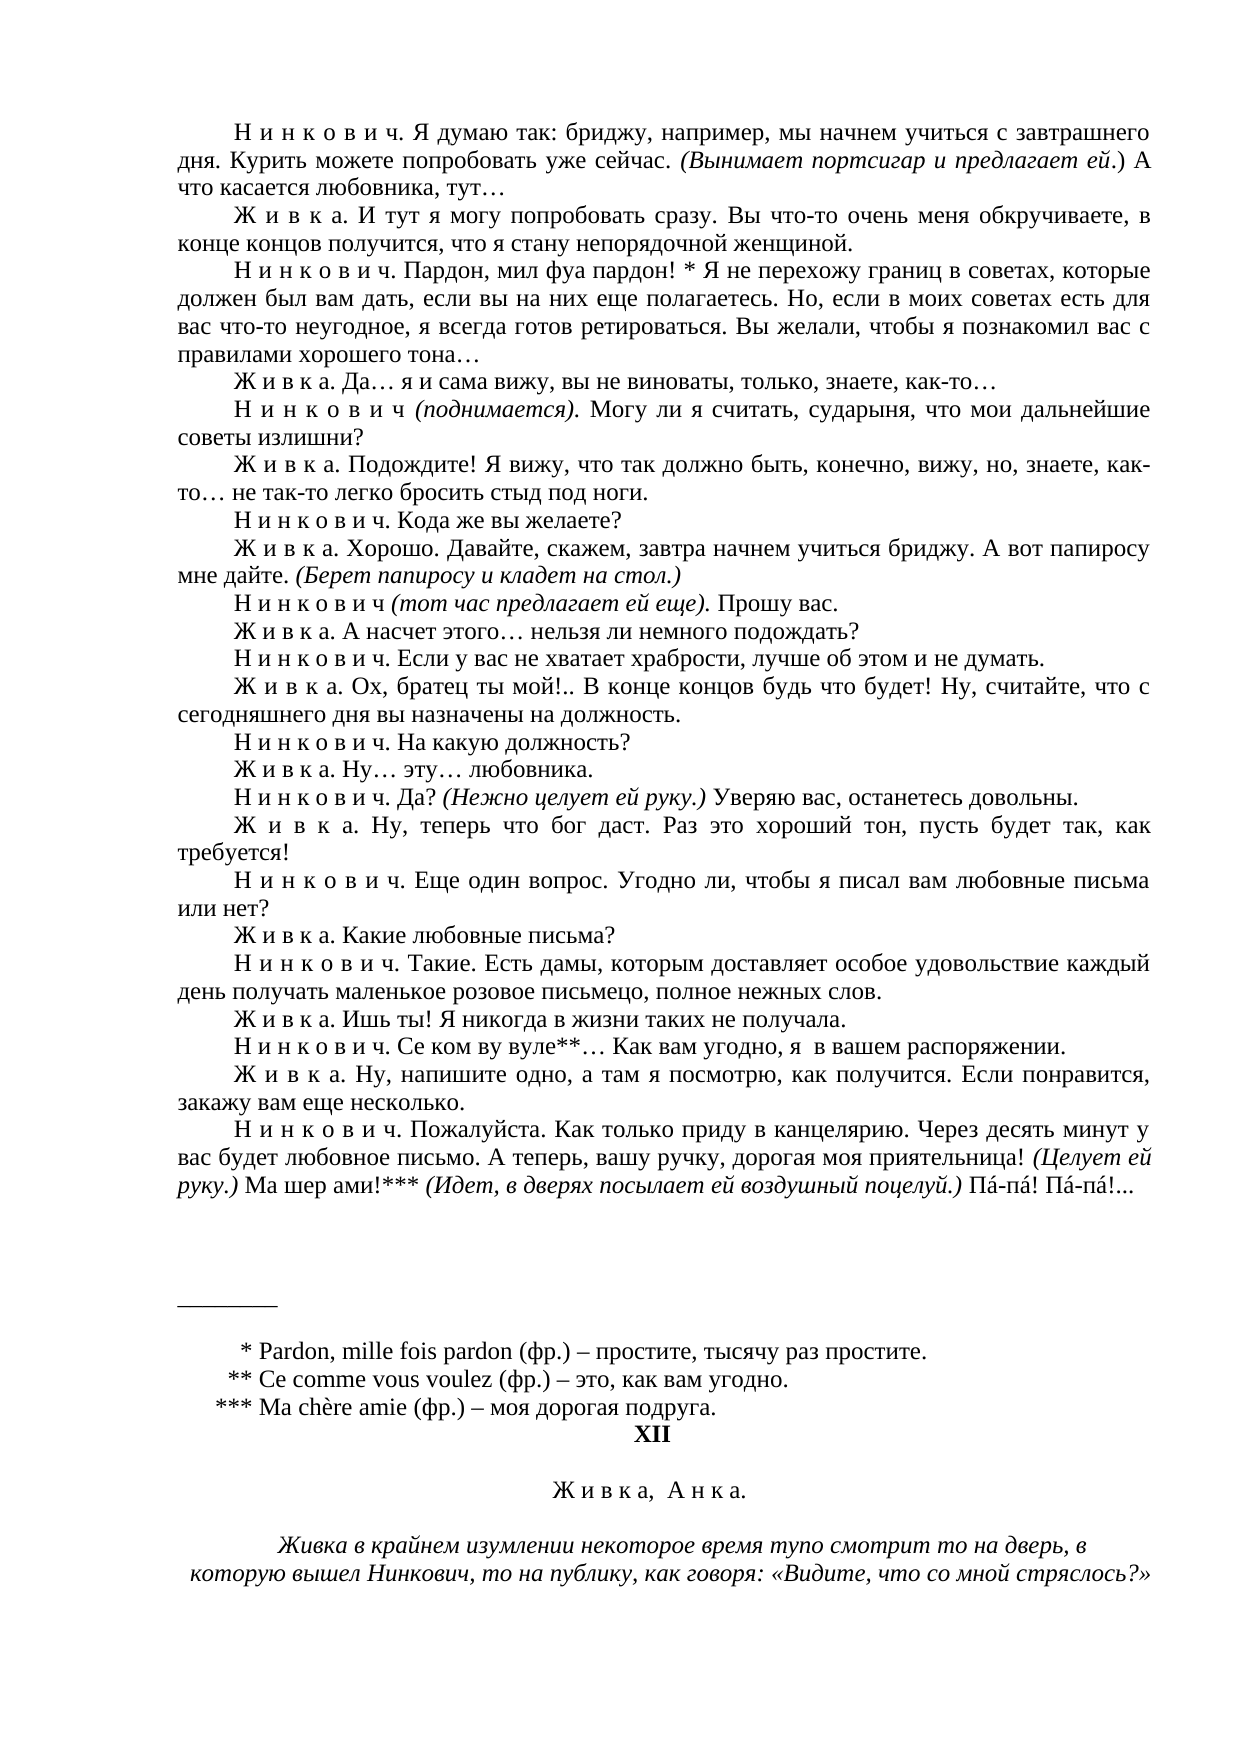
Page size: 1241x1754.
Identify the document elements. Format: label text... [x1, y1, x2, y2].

text Живка в крайнем изумлении некоторое время тупо смотрит то на дверь, в [177, 1531, 1152, 1559]
text XII [177, 1420, 1152, 1448]
text Н и н к о в и ч. Пожалуйста. Как только приду в канцелярию. Через десять минут у вас будет любовное письмо. А теперь, вашу ручку, дорогая моя приятельница! (Целует ей руку.) Ма шер ами!*** (Идет, в дверях посылает ей воздушный поцелуй.) Пá-пá! Пá-пá!... [177, 1116, 1152, 1199]
text ________ [177, 1282, 1152, 1309]
text Ж и в к а. Хорошо. Давайте, скажем, завтра начнем учиться бриджу. А вот папиросу мне дайте. (Берет папиросу и кладет на стол.) [177, 534, 1152, 589]
text Н и н к о в и ч. На какую должность? [177, 728, 1152, 755]
text Н и н к о в и ч. Если у вас не хватает храбрости, лучше об этом и не думать. [177, 644, 1152, 672]
text Ж и в к а. Да… я и сама вижу, вы не виноваты, только, знаете, как-то… [177, 367, 1152, 395]
text Н и н к о в и ч. Еще один вопрос. Угодно ли, чтобы я писал вам любовные письма или нет? [177, 866, 1152, 922]
text которую вышел Нинкович, то на публику, как говоря: «Видите, что со мной стряслось?» [177, 1559, 1152, 1587]
text Ж и в к а, А н к а. [177, 1476, 1152, 1503]
text Н и н к о в и ч. Такие. Есть дамы, которым доставляет особое удовольствие каждый день получать маленькое розовое письмецо, полное нежных слов. [177, 949, 1152, 1005]
text Н и н к о в и ч. Се ком ву вуле**… Как вам угодно, я в вашем распоряжении. [177, 1032, 1152, 1060]
text Н и н к о в и ч. Пардон, мил фуа пардон! * Я не перехожу границ в советах, которые должен был вам дать, если вы на них еще полагаетесь. Но, если в моих советах есть для вас что-то неугодное, я всегда готов ретироваться. Вы желали, чтобы я познакомил вас с правилами хорошего тона… [177, 257, 1152, 367]
text Ж и в к а. Ну, напишите одно, а там я посмотрю, как получится. Если понравится, закажу вам еще несколько. [177, 1060, 1152, 1116]
text Н и н к о в и ч. Кода же вы желаете? [177, 506, 1152, 534]
text Ж и в к а. И тут я могу попробовать сразу. Вы что-то очень меня обкручиваете, в конце концов получится, что я стану непорядочной женщиной. [177, 201, 1152, 257]
text ** Ce comme vous voulez (фр.) – это, как вам угодно. [177, 1365, 1152, 1393]
text Ж и в к а. Ну, теперь что бог даст. Раз это хороший тон, пусть будет так, как требуется! [177, 811, 1152, 866]
text Н и н к о в и ч. Я думаю так: бриджу, например, мы начнем учиться с завтрашнего дня. Курить можете попробовать уже сейчас. (Вынимает портсигар и предлагает ей.) А что касается любовника, тут… [177, 118, 1152, 201]
text Ж и в к а. Ох, братец ты мой!.. В конце концов будь что будет! Ну, считайте, что с сегодняшнего дня вы назначены на должность. [177, 672, 1152, 728]
text Н и н к о в и ч (тот час предлагает ей еще). Прошу вас. [177, 589, 1152, 617]
text Ж и в к а. Какие любовные письма? [177, 922, 1152, 949]
text Ж и в к а. Ишь ты! Я никогда в жизни таких не получала. [177, 1005, 1152, 1032]
text *** Ma chère amie (фр.) – моя дорогая подруга. [177, 1393, 1152, 1420]
text Н и н к о в и ч (поднимается). Могу ли я считать, сударыня, что мои дальнейшие советы излишни? [177, 395, 1152, 451]
text Ж и в к а. Ну… эту… любовника. [177, 755, 1152, 783]
text * Pardon, mille fois pardon (фр.) – простите, тысячу раз простите. [177, 1337, 1152, 1365]
text Ж и в к а. А насчет этого… нельзя ли немного подождать? [177, 617, 1152, 644]
text Н и н к о в и ч. Да? (Нежно целует ей руку.) Уверяю вас, останетесь довольны. [177, 783, 1152, 811]
text Ж и в к а. Подождите! Я вижу, что так должно быть, конечно, вижу, но, знаете, как-то… не так-то легко бросить стыд под ноги. [177, 451, 1152, 506]
